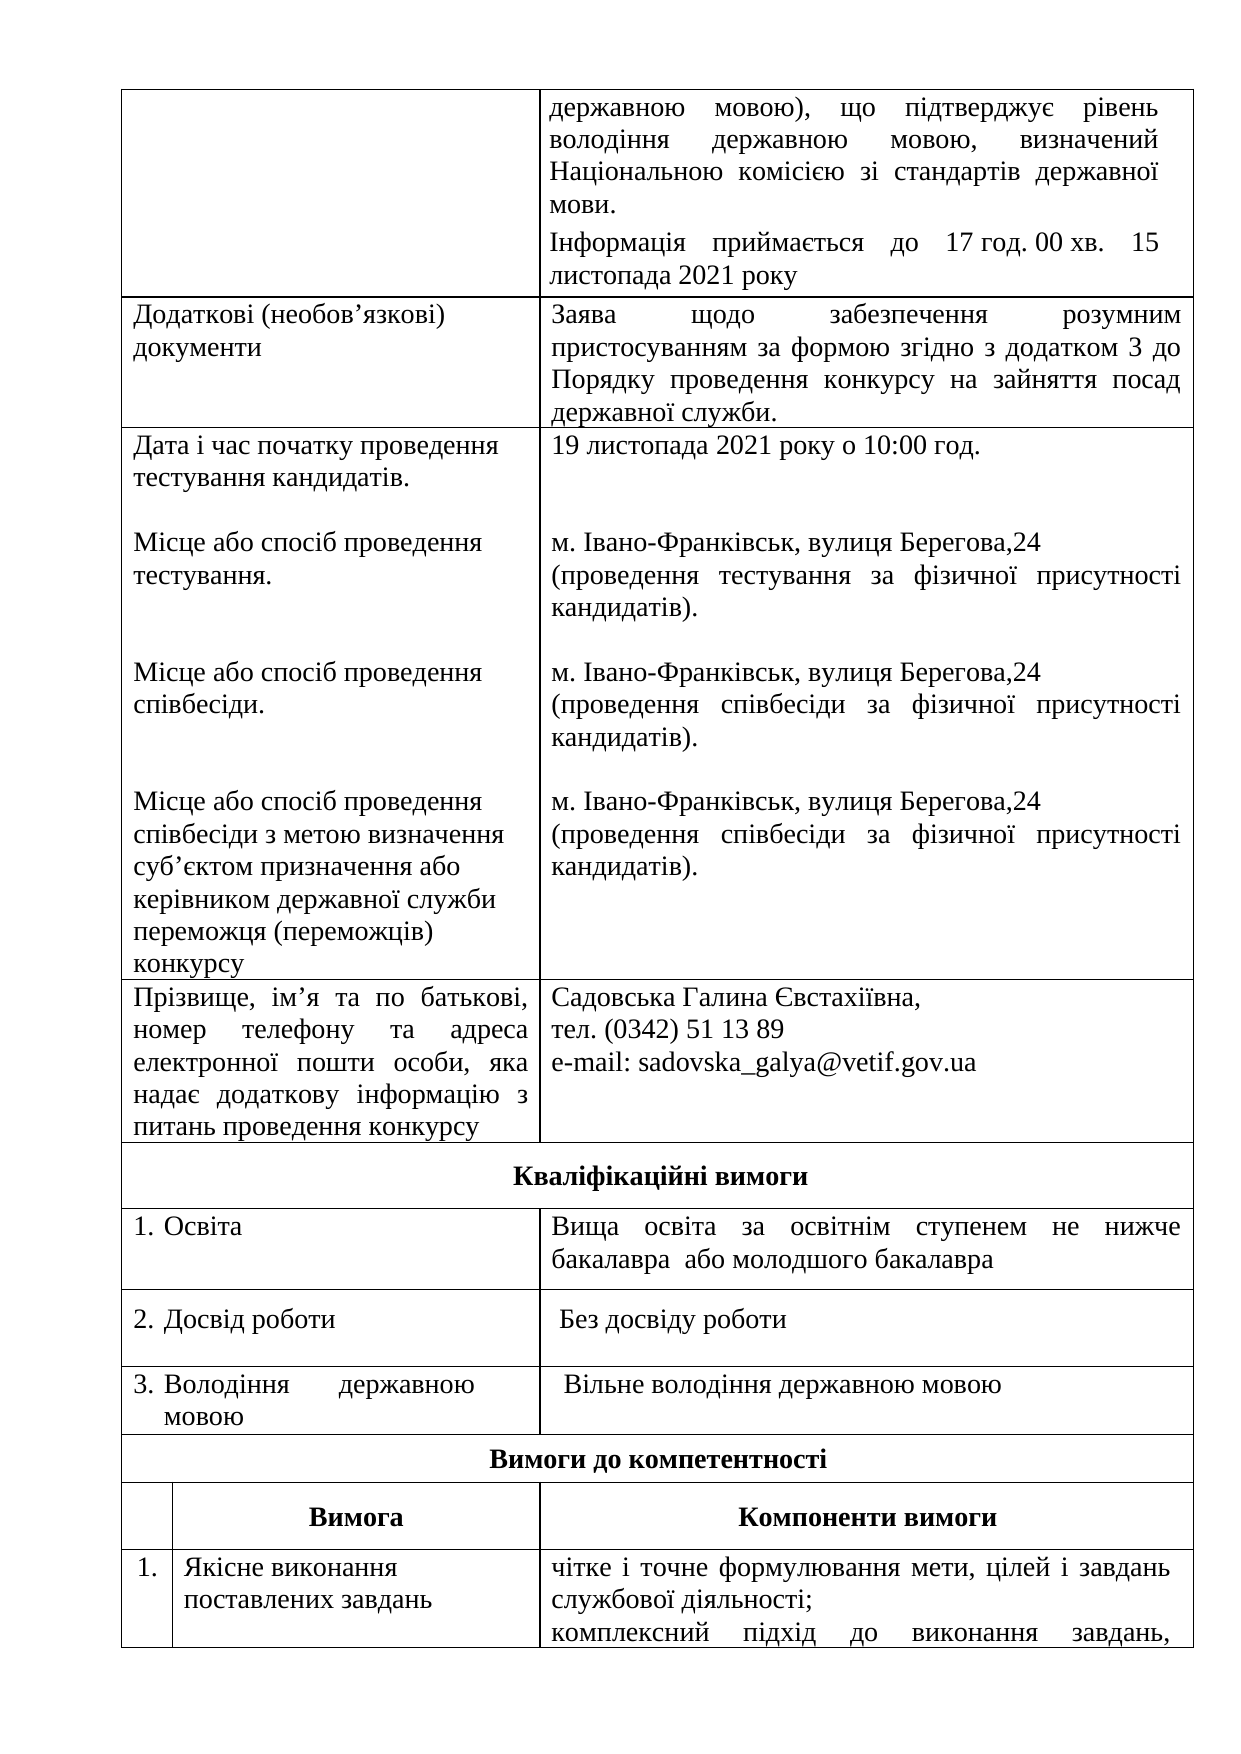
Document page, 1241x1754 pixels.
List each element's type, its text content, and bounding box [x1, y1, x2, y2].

table_cell Додаткові (необов’язкові) документи [122, 298, 539, 427]
table_cell Вільне володіння державною мовою [541, 1367, 1193, 1434]
table_cell 19 листопада 2021 року о 10:00 год. м. Івано-Франківськ, вулиця Берегова,24 (проведення тестування за фізичної присутності кандидатів). м. Івано-Франківськ, вулиця Берегова,24 (проведення співбесіди за фізичної присутності кандидатів). м. Івано-Франківськ, вулиця Берегова,24 (проведення співбесіди за фізичної присутності кандидатів). [541, 428, 1193, 979]
table_cell Без досвіду роботи [541, 1290, 1193, 1366]
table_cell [541, 1550, 1193, 1647]
table_cell Компоненти вимоги [541, 1483, 1193, 1549]
table_cell Вища освіта за освітнім ступенем не нижче бакалавра або молодшого бакалавра [541, 1209, 1193, 1289]
table_cell Садовська Галина Євстахіївна, тел. (0342) 51 13 89 e-mail: sadovska_galya@vetif.gov.ua [541, 980, 1193, 1142]
table_cell Кваліфікаційні вимоги [122, 1143, 1193, 1208]
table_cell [541, 90, 1193, 296]
table_cell [122, 1483, 172, 1549]
table_cell Заява щодо забезпечення розумним пристосуванням за формою згідно з додатком 3 до Порядку проведення конкурсу на зайняття посад державної служби. [541, 298, 1193, 427]
table_cell Вимога [173, 1483, 539, 1549]
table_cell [173, 1550, 539, 1647]
table_cell Прізвище, ім’я та по батькові, номер телефону та адреса електронної пошти особи, яка надає додаткову інформацію з питань проведення конкурсу [122, 980, 539, 1142]
table_cell 2. Досвід роботи [122, 1290, 539, 1366]
table_cell 1. [122, 1550, 172, 1647]
table_cell 3. Володіння державною мовою [122, 1367, 539, 1434]
table_cell 1. Освіта [122, 1209, 539, 1289]
table_cell Вимоги до компетентності [122, 1435, 1193, 1482]
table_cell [122, 90, 539, 296]
table_cell Дата і час початку проведення тестування кандидатів. Місце або спосіб проведення тестування. Місце або спосіб проведення співбесіди. Місце або спосіб проведення співбесіди з метою визначення суб’єктом призначення або керівником державної служби переможця (переможців) конкурсу [122, 428, 539, 979]
